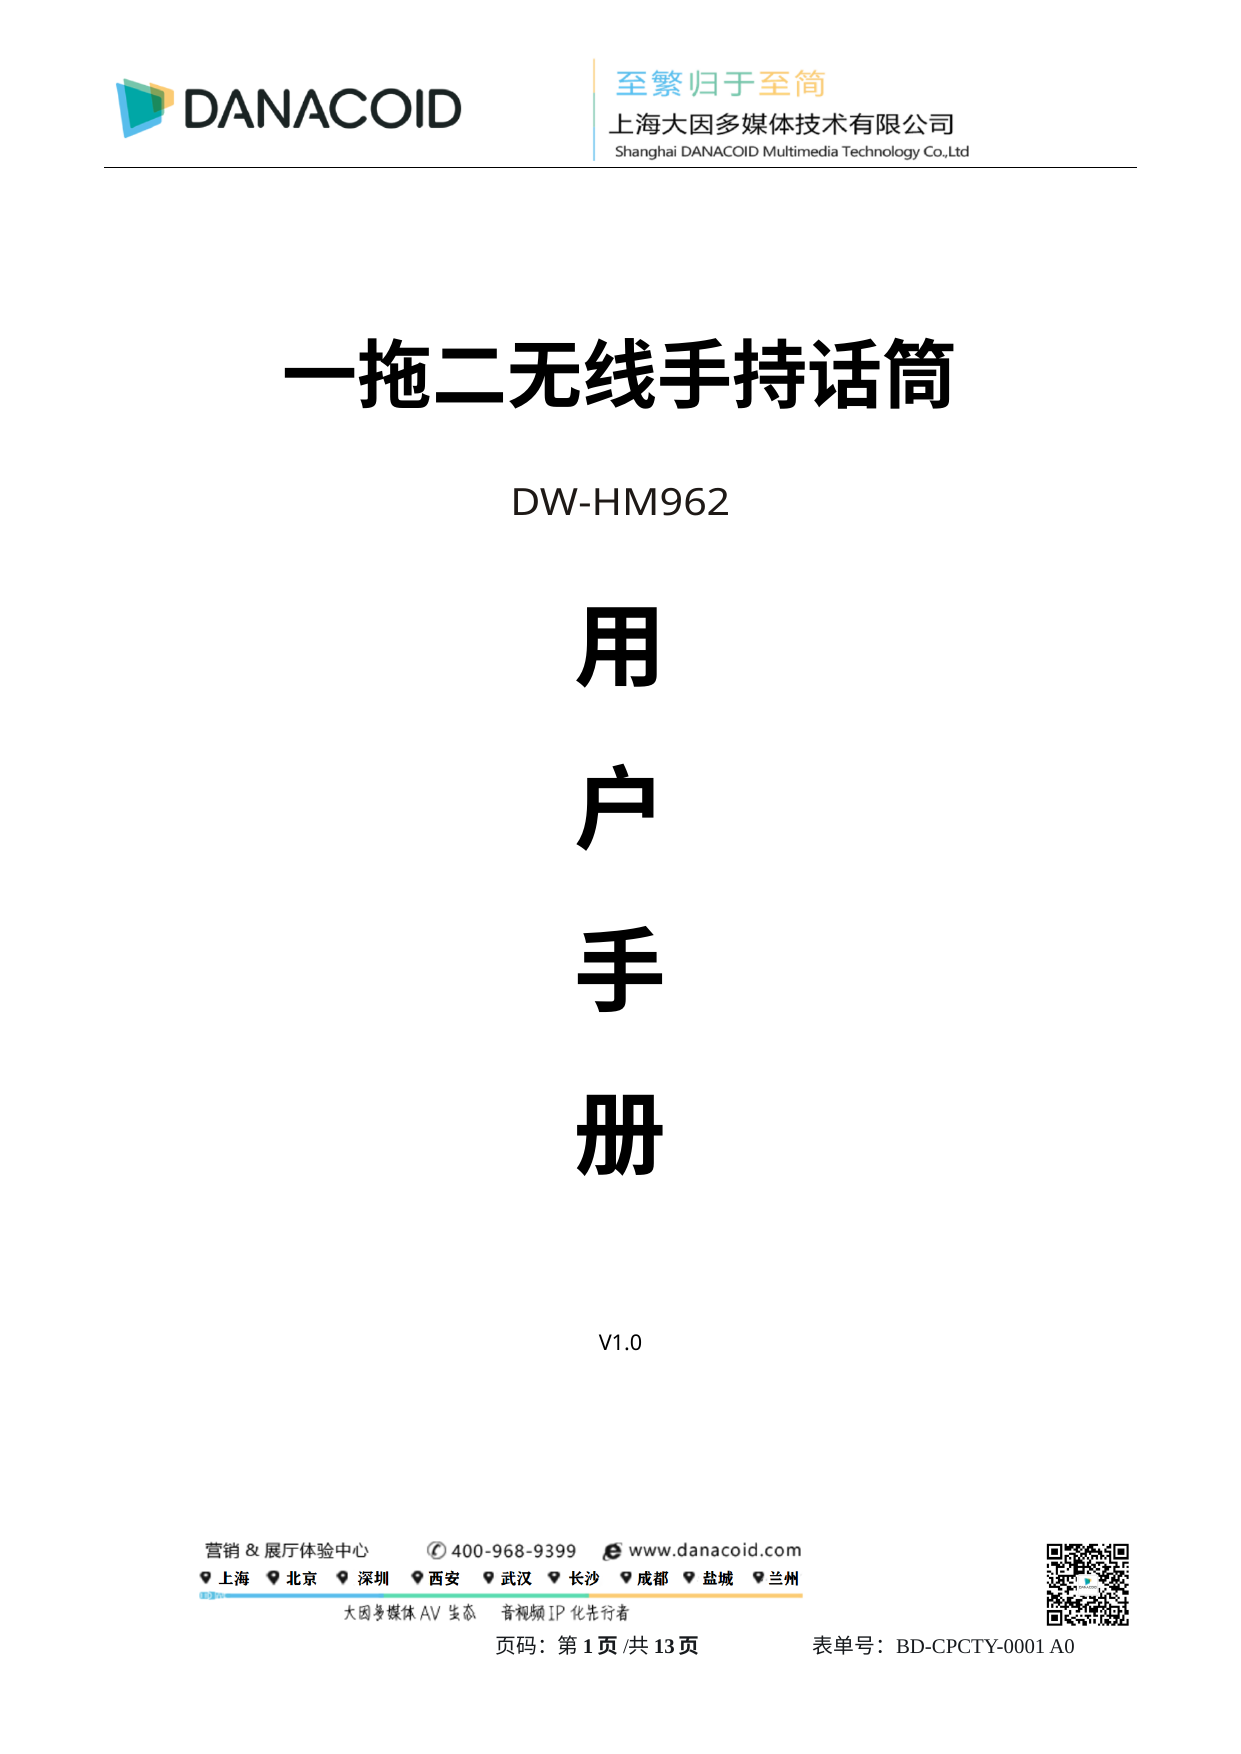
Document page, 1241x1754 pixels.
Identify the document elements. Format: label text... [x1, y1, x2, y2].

text DW-HM962 [103, 468, 1137, 533]
picture [103, 52, 465, 165]
text 户 [103, 721, 1137, 883]
picture [587, 47, 978, 165]
picture [196, 1515, 809, 1630]
picture [1040, 1537, 1135, 1632]
text 一拖二无线手持话筒 [103, 305, 1137, 435]
text 手 [103, 883, 1137, 1046]
text 册 [103, 1046, 1137, 1208]
text V1.0 [103, 1299, 1137, 1364]
text 用 [103, 558, 1137, 721]
